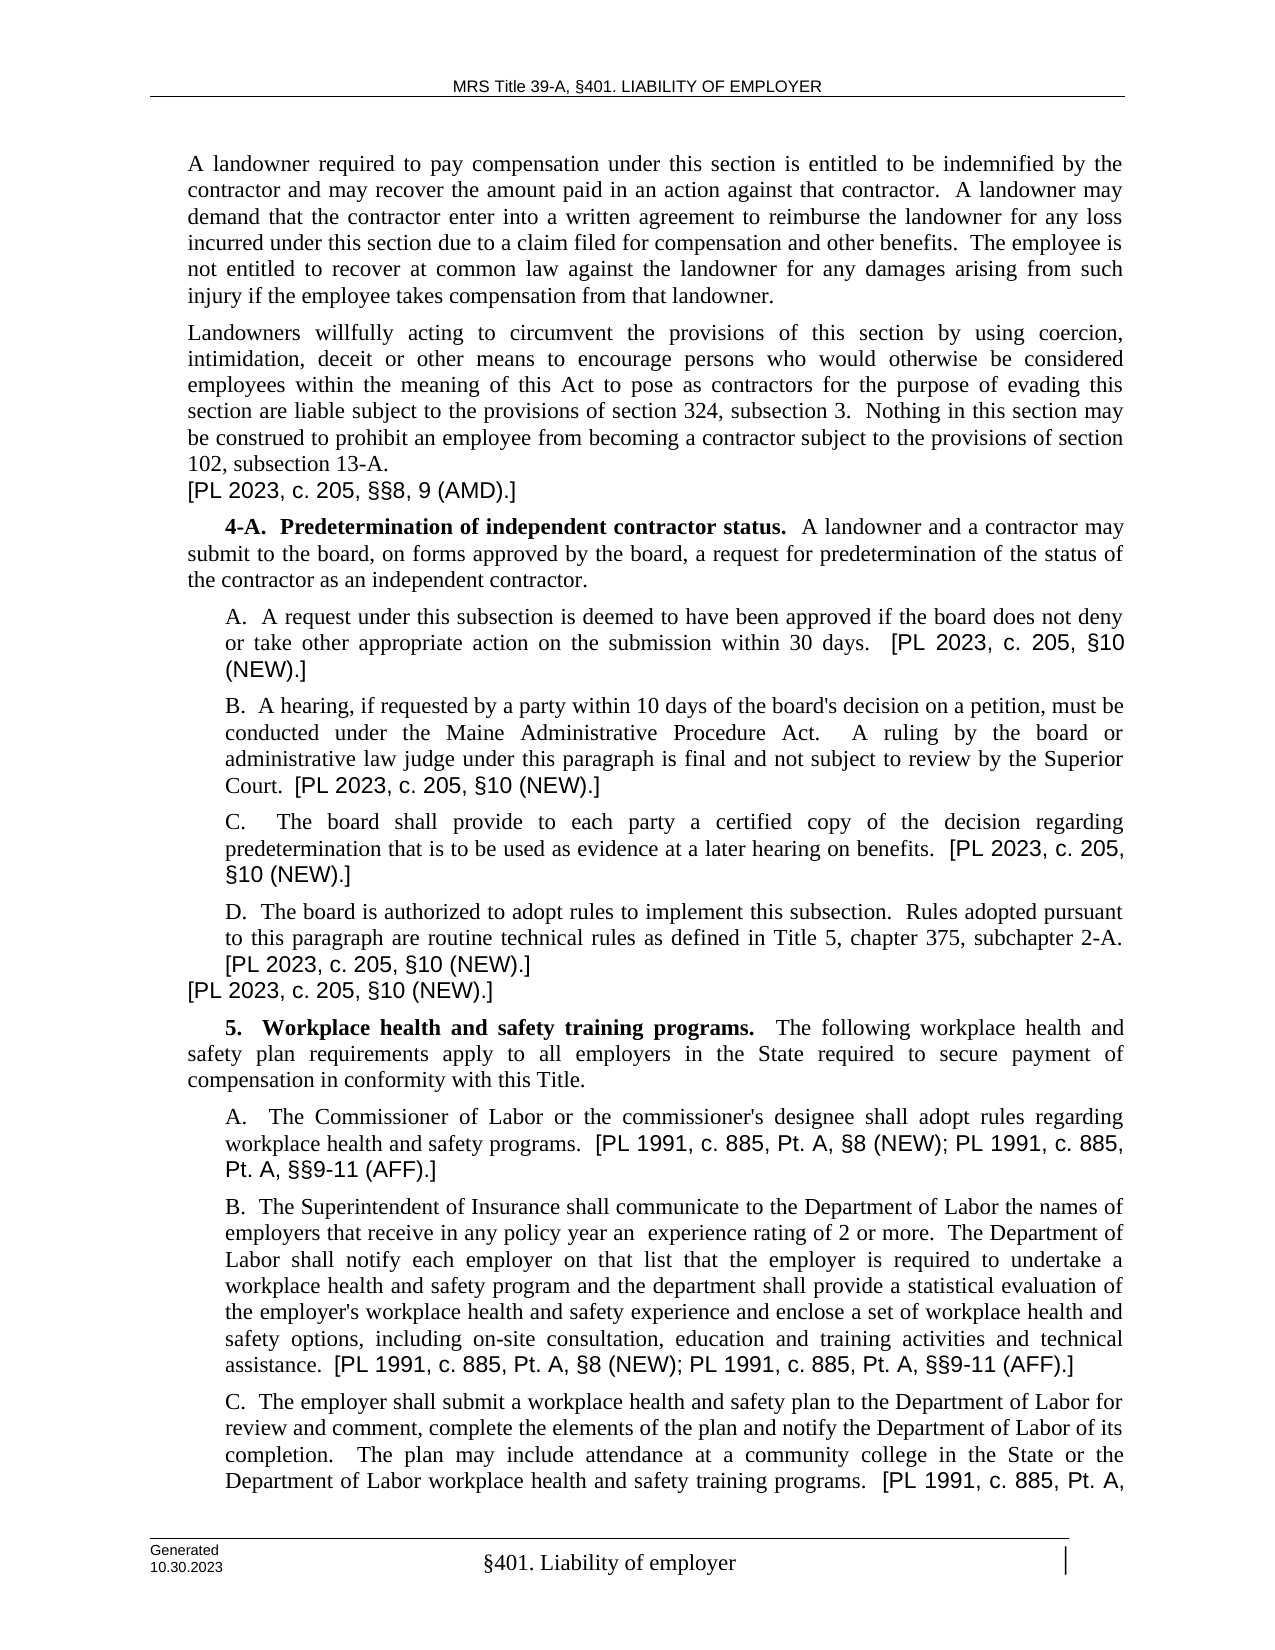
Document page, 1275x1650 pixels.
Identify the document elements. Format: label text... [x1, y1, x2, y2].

text [PL 2023, c. 205, §10 (NEW).] [187, 977, 1125, 1003]
text A. A request under this subsection is deemed to have been approved if the board does not deny or take other appropriate action on the submission within 30 days. [PL 2023, c. 205, §10 (NEW).] [225, 603, 1125, 682]
text 5. Workplace health and safety training programs. The following workplace health and safety plan requirements apply to all employers in the State required to secure payment of compensation in conformity with this Title. [187, 1014, 1125, 1093]
text D. The board is authorized to adopt rules to implement this subsection. Rules adopted pursuant to this paragraph are routine technical rules as defined in Title 5, chapter 375, subchapter 2-A. [PL 2023, c. 205, §10 (NEW).] [225, 898, 1125, 977]
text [225, 1388, 1125, 1493]
text 4-A. Predetermination of independent contractor status. A landowner and a contractor may submit to the board, on forms approved by the board, a request for predetermination of the status of the contractor as an independent contractor. [187, 513, 1125, 592]
text [PL 2023, c. 205, §§8, 9 (AMD).] [187, 477, 1125, 503]
text A. The Commissioner of Labor or the commissioner's designee shall adopt rules regarding workplace health and safety programs. [PL 1991, c. 885, Pt. A, §8 (NEW); PL 1991, c. 885, Pt. A, §§9-11 (AFF).] [225, 1103, 1125, 1182]
text C. The board shall provide to each party a certified copy of the decision regarding predetermination that is to be used as evidence at a later hearing on benefits. [PL 2023, c. 205, §10 (NEW).] [225, 808, 1125, 888]
text Landowners willfully acting to circumvent the provisions of this section by using coercion, intimidation, deceit or other means to encourage persons who would otherwise be considered employees within the meaning of this Act to pose as contractors for the purpose of evading this section are liable subject to the provisions of section 324, subsection 3. Nothing in this section may be construed to prohibit an employee from becoming a contractor subject to the provisions of section 102, subsection 13‑A. [187, 318, 1125, 477]
text B. The Superintendent of Insurance shall communicate to the Department of Labor the names of employers that receive in any policy year an experience rating of 2 or more. The Department of Labor shall notify each employer on that list that the employer is required to undertake a workplace health and safety program and the department shall provide a statistical evaluation of the employer's workplace health and safety experience and enclose a set of workplace health and safety options, including on-site consultation, education and training activities and technical assistance. [PL 1991, c. 885, Pt. A, §8 (NEW); PL 1991, c. 885, Pt. A, §§9-11 (AFF).] [225, 1193, 1125, 1377]
text B. A hearing, if requested by a party within 10 days of the board's decision on a petition, must be conducted under the Maine Administrative Procedure Act. A ruling by the board or administrative law judge under this paragraph is final and not subject to review by the Superior Court. [PL 2023, c. 205, §10 (NEW).] [225, 692, 1125, 798]
text A landowner required to pay compensation under this section is entitled to be indemnified by the contractor and may recover the amount paid in an action against that contractor. A landowner may demand that the contractor enter into a written agreement to reimburse the landowner for any loss incurred under this section due to a claim filed for compensation and other benefits. The employee is not entitled to recover at common law against the landowner for any damages arising from such injury if the employee takes compensation from that landowner. [187, 150, 1125, 308]
